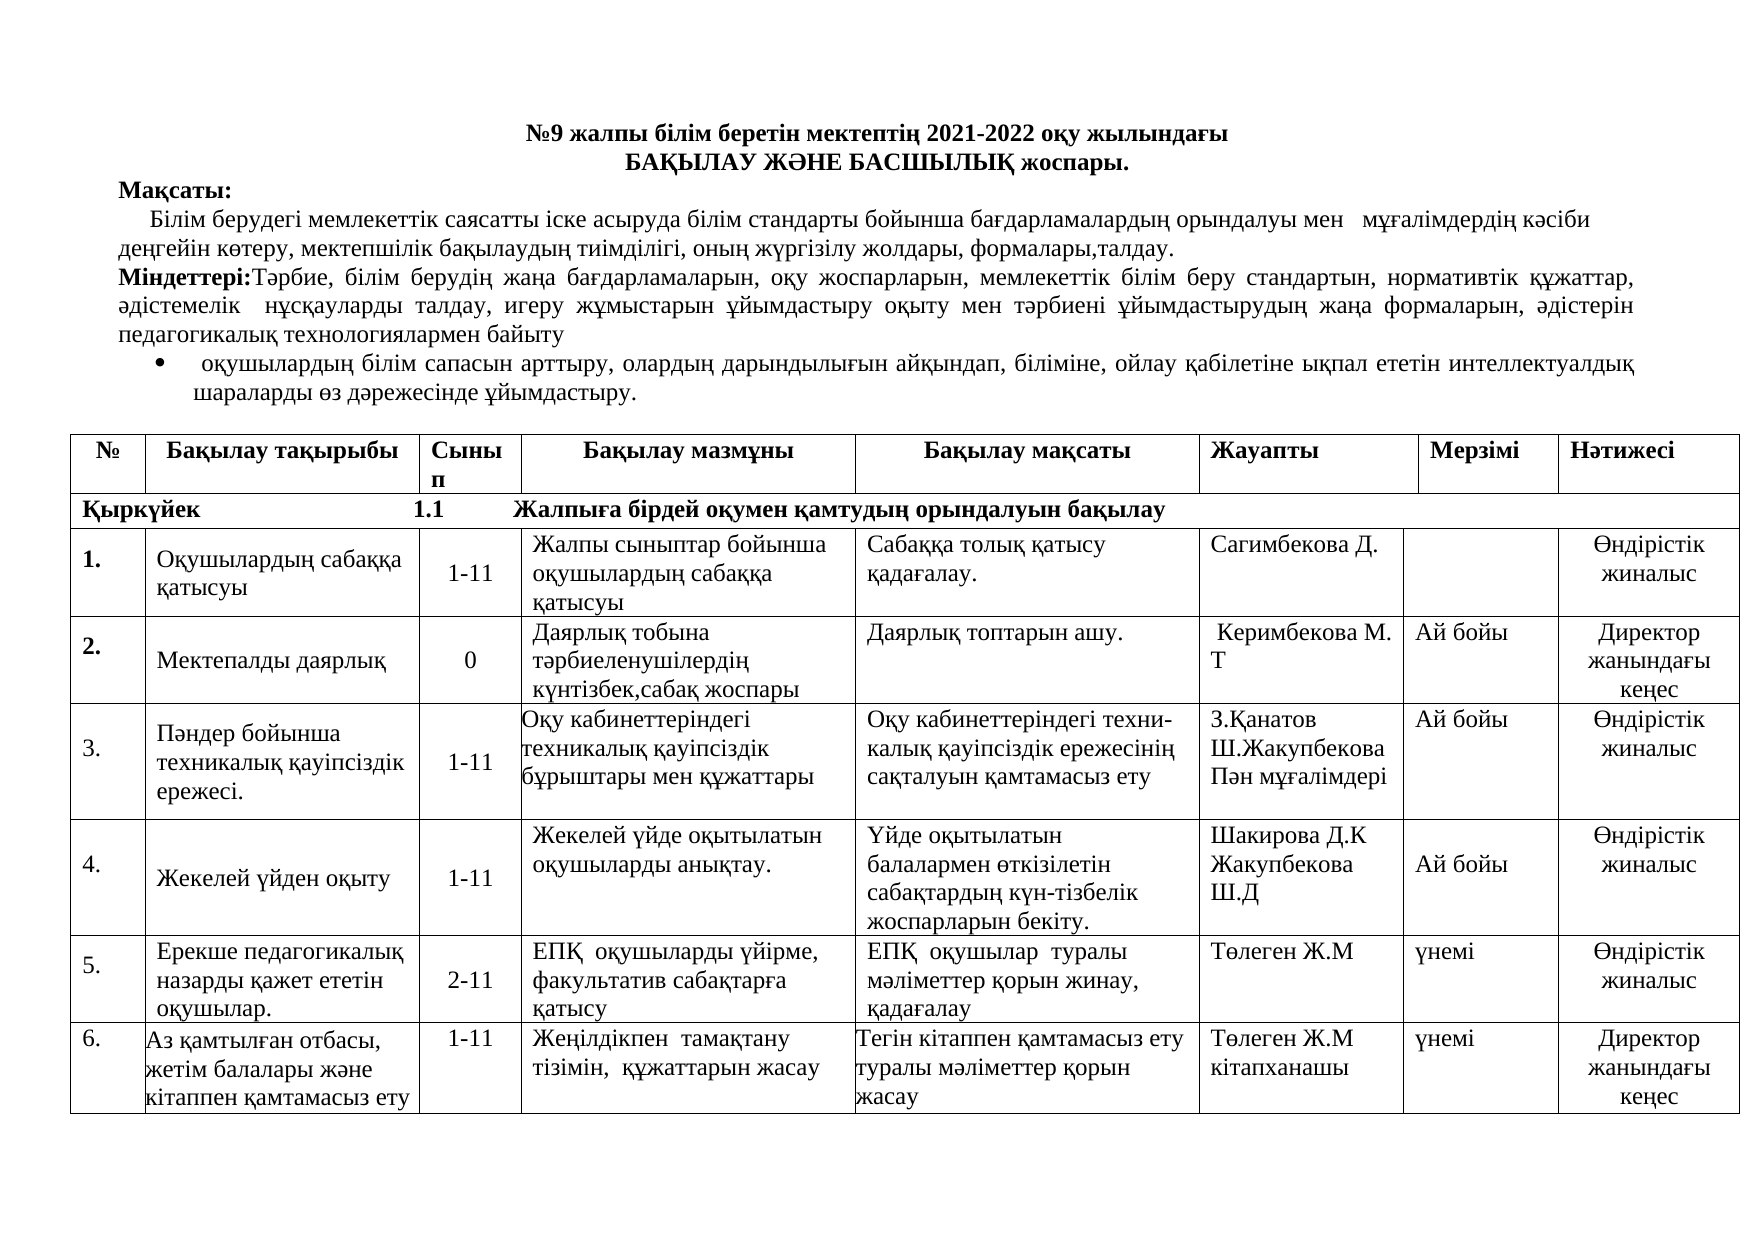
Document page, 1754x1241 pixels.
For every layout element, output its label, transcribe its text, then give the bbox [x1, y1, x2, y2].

list оқушылардың білім сапасын арттыру, олардың дарындылығын айқындап, біліміне, ойлау қабілетіне ықпал ететін интеллектуалдық шараларды өз дәрежесінде ұйымдастыру. [156, 348, 1636, 406]
table_cell [71, 936, 145, 1022]
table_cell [856, 1023, 1199, 1113]
table_cell Ерекше педагогикалық назарды қажет ететін оқушылар. [146, 936, 419, 1022]
table_cell ЕПҚ оқушыларды үйірме, факультатив сабақтарға қатысу [522, 936, 855, 1022]
table_cell 0 [420, 617, 521, 703]
table_header № [71, 435, 145, 493]
table_cell Ай бойы [1404, 617, 1558, 703]
table_cell [71, 529, 145, 616]
text Білім берудегі мемлекеттік саясатты іске асыруда білім стандарты бойынша бағдарламалардың орындалуы мен мұғалімдердің кәсіби деңгейін көтеру, мектепшілік бақылаудың тиімділігі, оның жүргізілу жолдары, формалары,талдау. [118, 204, 1636, 262]
table_cell үнемі [1404, 936, 1558, 1022]
table_cell ЕПҚ оқушылар туралы мәліметтер қорын жинау, қадағалау [856, 936, 1199, 1022]
table_cell Өндірістік жиналыс [1559, 704, 1739, 819]
table_cell З.Қанатов Ш.Жакупбекова Пән мұғалімдері [1200, 704, 1403, 819]
table_cell Керимбекова М. Т [1200, 617, 1403, 703]
table_cell Жекелей үйде оқытылатын оқушыларды анықтау. [522, 820, 855, 935]
table_header Бақылау тақырыбы [146, 435, 419, 493]
table_header Бақылау мақсаты [856, 435, 1199, 493]
table_cell Ай бойы [1404, 704, 1558, 819]
table_cell [71, 617, 145, 703]
table_cell [71, 704, 145, 819]
table_cell Қыркүйек 1.1 Жалпыға бірдей оқумен қамтудың орындалуын бақылау [71, 494, 1739, 528]
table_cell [1200, 1023, 1403, 1113]
table_cell 1-11 [420, 529, 521, 616]
table_cell Пәндер бойынша техникалық қауіпсіздік ережесі. [146, 704, 419, 819]
table_header Нәтижесі [1559, 435, 1739, 493]
text Мақсаты: [118, 176, 1636, 204]
table_cell Даярлық топтарын ашу. [856, 617, 1199, 703]
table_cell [146, 1023, 419, 1113]
table_cell Мектепалды даярлық [146, 617, 419, 703]
text №9 жалпы білім беретін мектептің 2021-2022 оқу жылындағы [118, 118, 1636, 147]
table_cell [1404, 529, 1558, 616]
table_header Сынып [420, 435, 521, 493]
table_cell Өндірістік жиналыс [1559, 820, 1739, 935]
table_cell Шакирова Д.К Жакупбекова Ш.Д [1200, 820, 1403, 935]
table_cell Үйде оқытылатын балалармен өткізілетін сабақтардың күн-тізбелік жоспарларын бекіту. [856, 820, 1199, 935]
table_cell Төлеген Ж.М [1200, 936, 1403, 1022]
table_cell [1559, 1023, 1739, 1113]
table_cell 1-11 [420, 1023, 521, 1113]
table_cell Сабаққа толық қатысу қадағалау. [856, 529, 1199, 616]
table_cell 2-11 [420, 936, 521, 1022]
table_cell [71, 820, 145, 935]
table_cell Оқу кабинеттеріндегі техни-калық қауіпсіздік ережесінің сақталуын қамтамасыз ету [856, 704, 1199, 819]
table_cell 1-11 [420, 704, 521, 819]
table_cell Оқу кабинеттеріндегі техникалық қауіпсіздік бұрыштары мен құжаттары [522, 704, 855, 819]
table_header Мерзімі [1419, 435, 1558, 493]
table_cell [522, 1023, 855, 1113]
table_cell Оқушылардың сабаққа қатысуы [146, 529, 419, 616]
table_cell 1-11 [420, 820, 521, 935]
table_cell Өндірістік жиналыс [1559, 529, 1739, 616]
table_cell үнемі [1404, 1023, 1558, 1113]
table_cell Даярлық тобына тәрбиеленушілердің күнтізбек,сабақ жоспары [522, 617, 855, 703]
table_cell Жалпы сыныптар бойынша оқушылардың сабаққа қатысуы [522, 529, 855, 616]
table_cell [71, 1023, 145, 1113]
table_cell Жекелей үйден оқыту [146, 820, 419, 935]
text Міндеттері:Тәрбие, білім берудің жаңа бағдарламаларын, оқу жоспарларын, мемлекеттік білім беру стандартын, нормативтік құжаттар, әдістемелік нұсқауларды талдау, игеру жұмыстарын ұйымдастыру оқыту мен тәрбиені ұйымдастырудың жаңа формаларын, әдістерін педагогикалық технологиялармен байыту [118, 262, 1636, 348]
table_cell Өндірістік жиналыс [1559, 936, 1739, 1022]
table_cell Директор жанындағы кеңес [1559, 617, 1739, 703]
table_cell Ай бойы [1404, 820, 1558, 935]
table_header Жауапты [1200, 435, 1418, 493]
table_cell Сагимбекова Д. [1200, 529, 1403, 616]
text БАҚЫЛАУ ЖӘНЕ БАСШЫЛЫҚ жоспары. [118, 147, 1636, 176]
table_header Бақылау мазмұны [522, 435, 855, 493]
